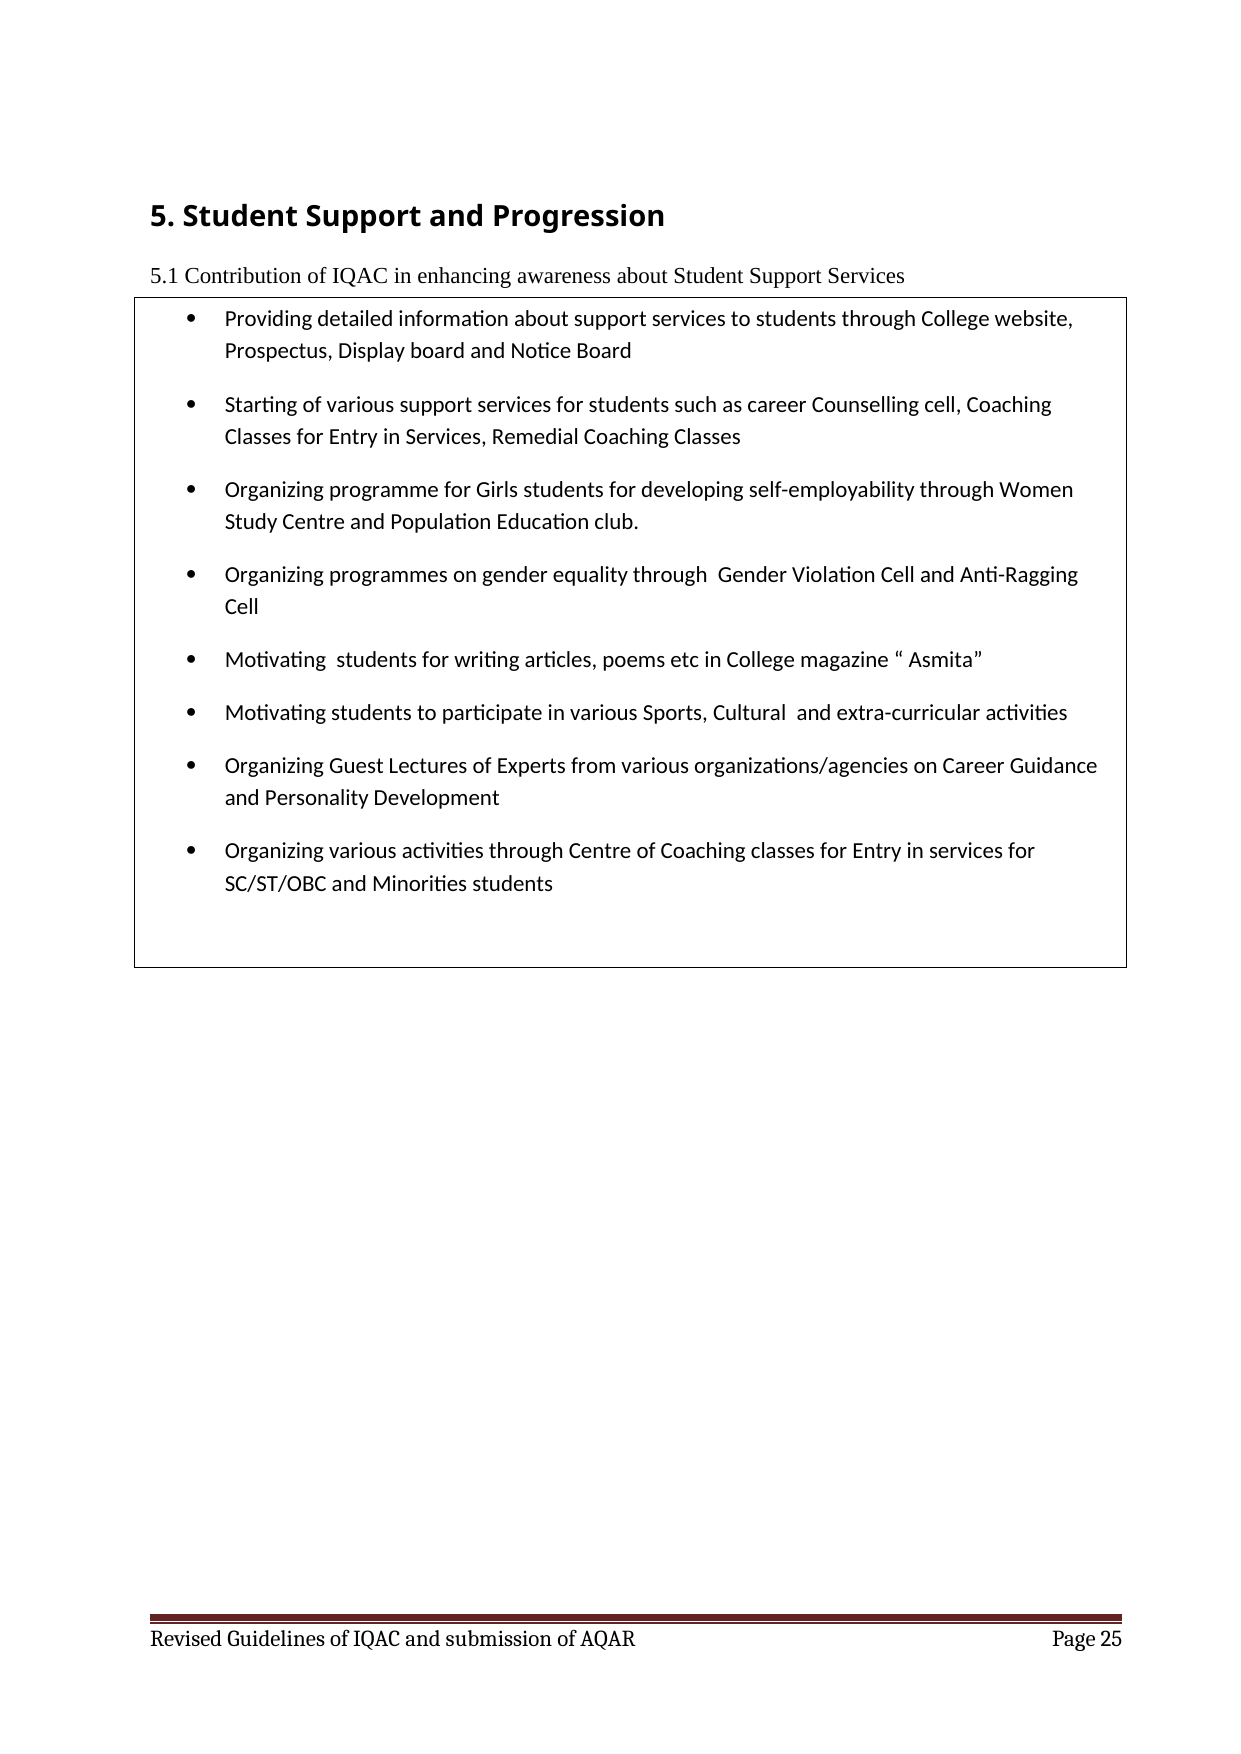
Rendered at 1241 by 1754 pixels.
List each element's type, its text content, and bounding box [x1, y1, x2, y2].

text 5. Student Support and Progression [150, 196, 1122, 235]
list 5.1 Contribution of IQAC in enhancing awareness about Student Support Services [150, 262, 1122, 288]
